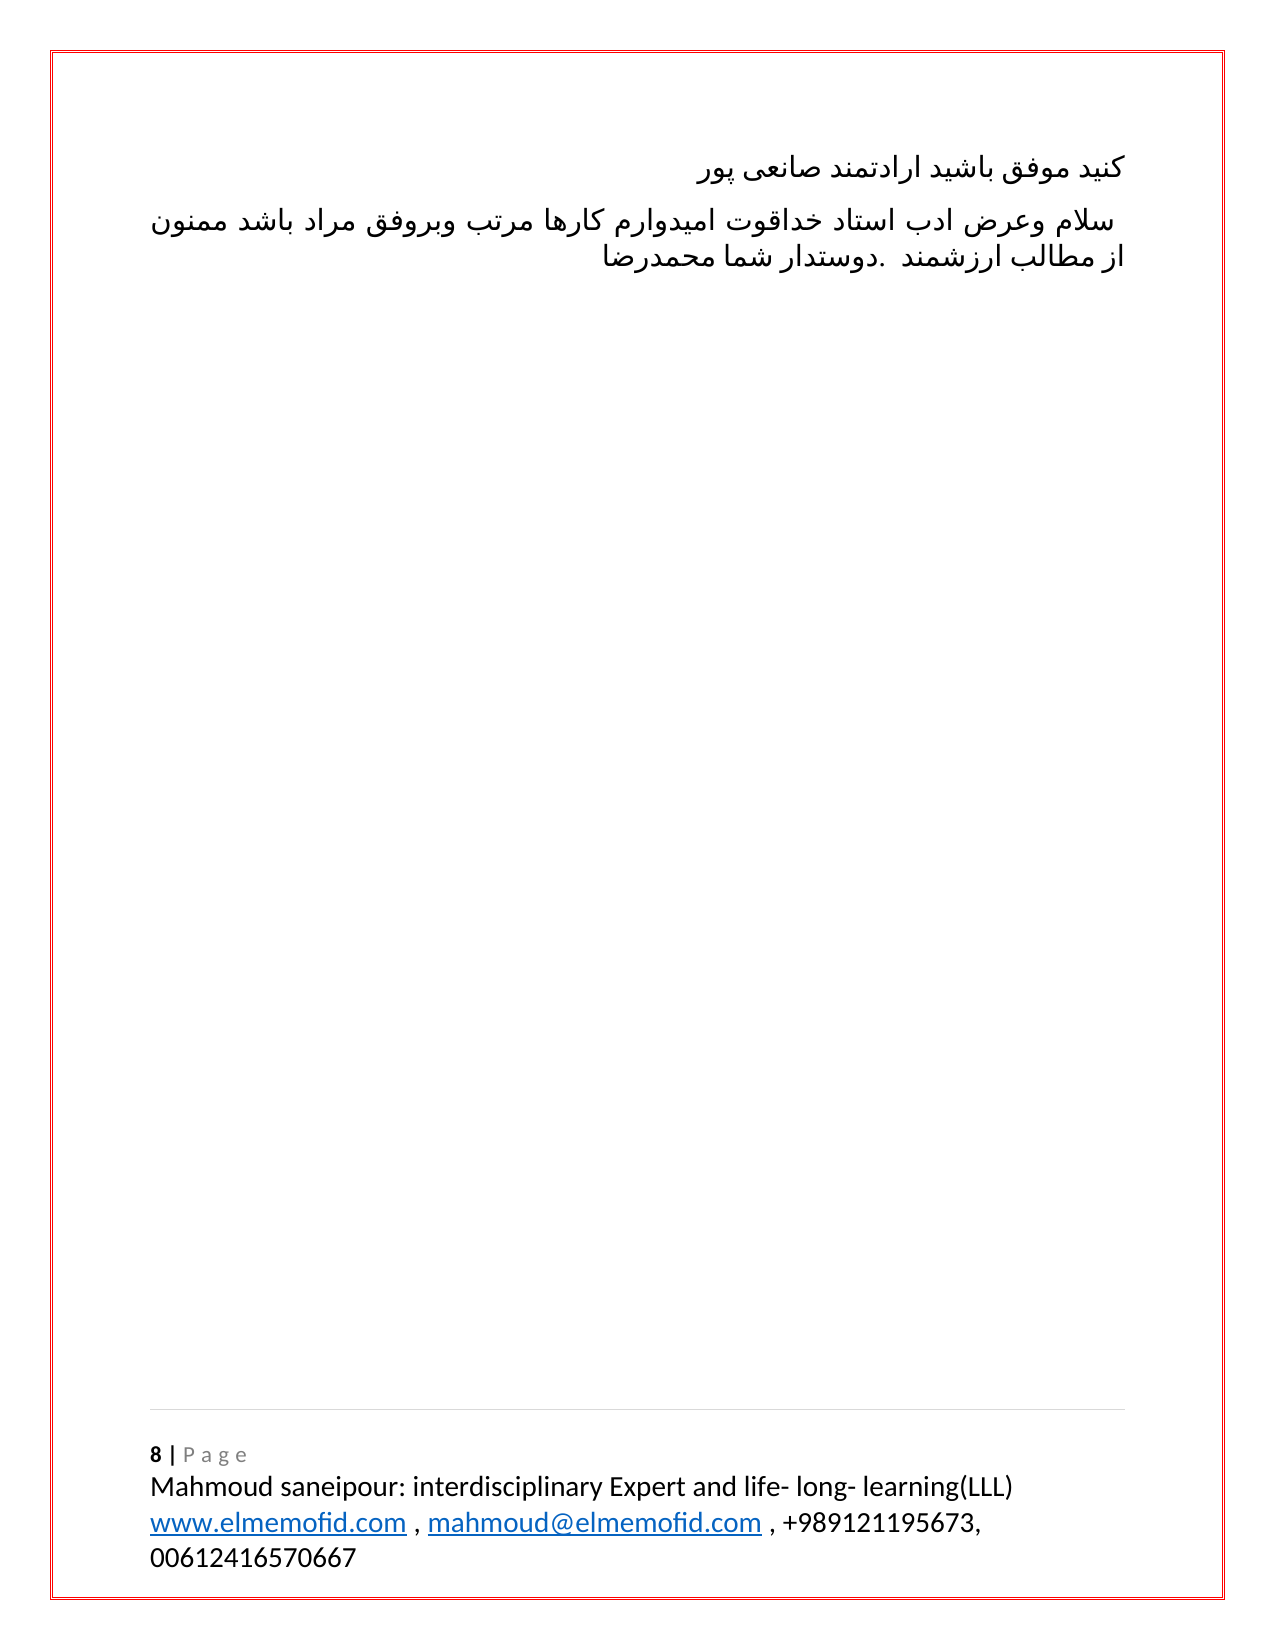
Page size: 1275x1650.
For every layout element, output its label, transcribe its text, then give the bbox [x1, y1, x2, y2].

text کنید موفق باشید ارادتمند صانعی پور [150, 150, 1125, 183]
text سلام وعرض ادب استاد خداقوت امیدوارم کارها مرتب وبروفق مراد باشد ممنون از مطالب ارزشمند .دوستدار شما محمدرضا [150, 203, 1125, 272]
